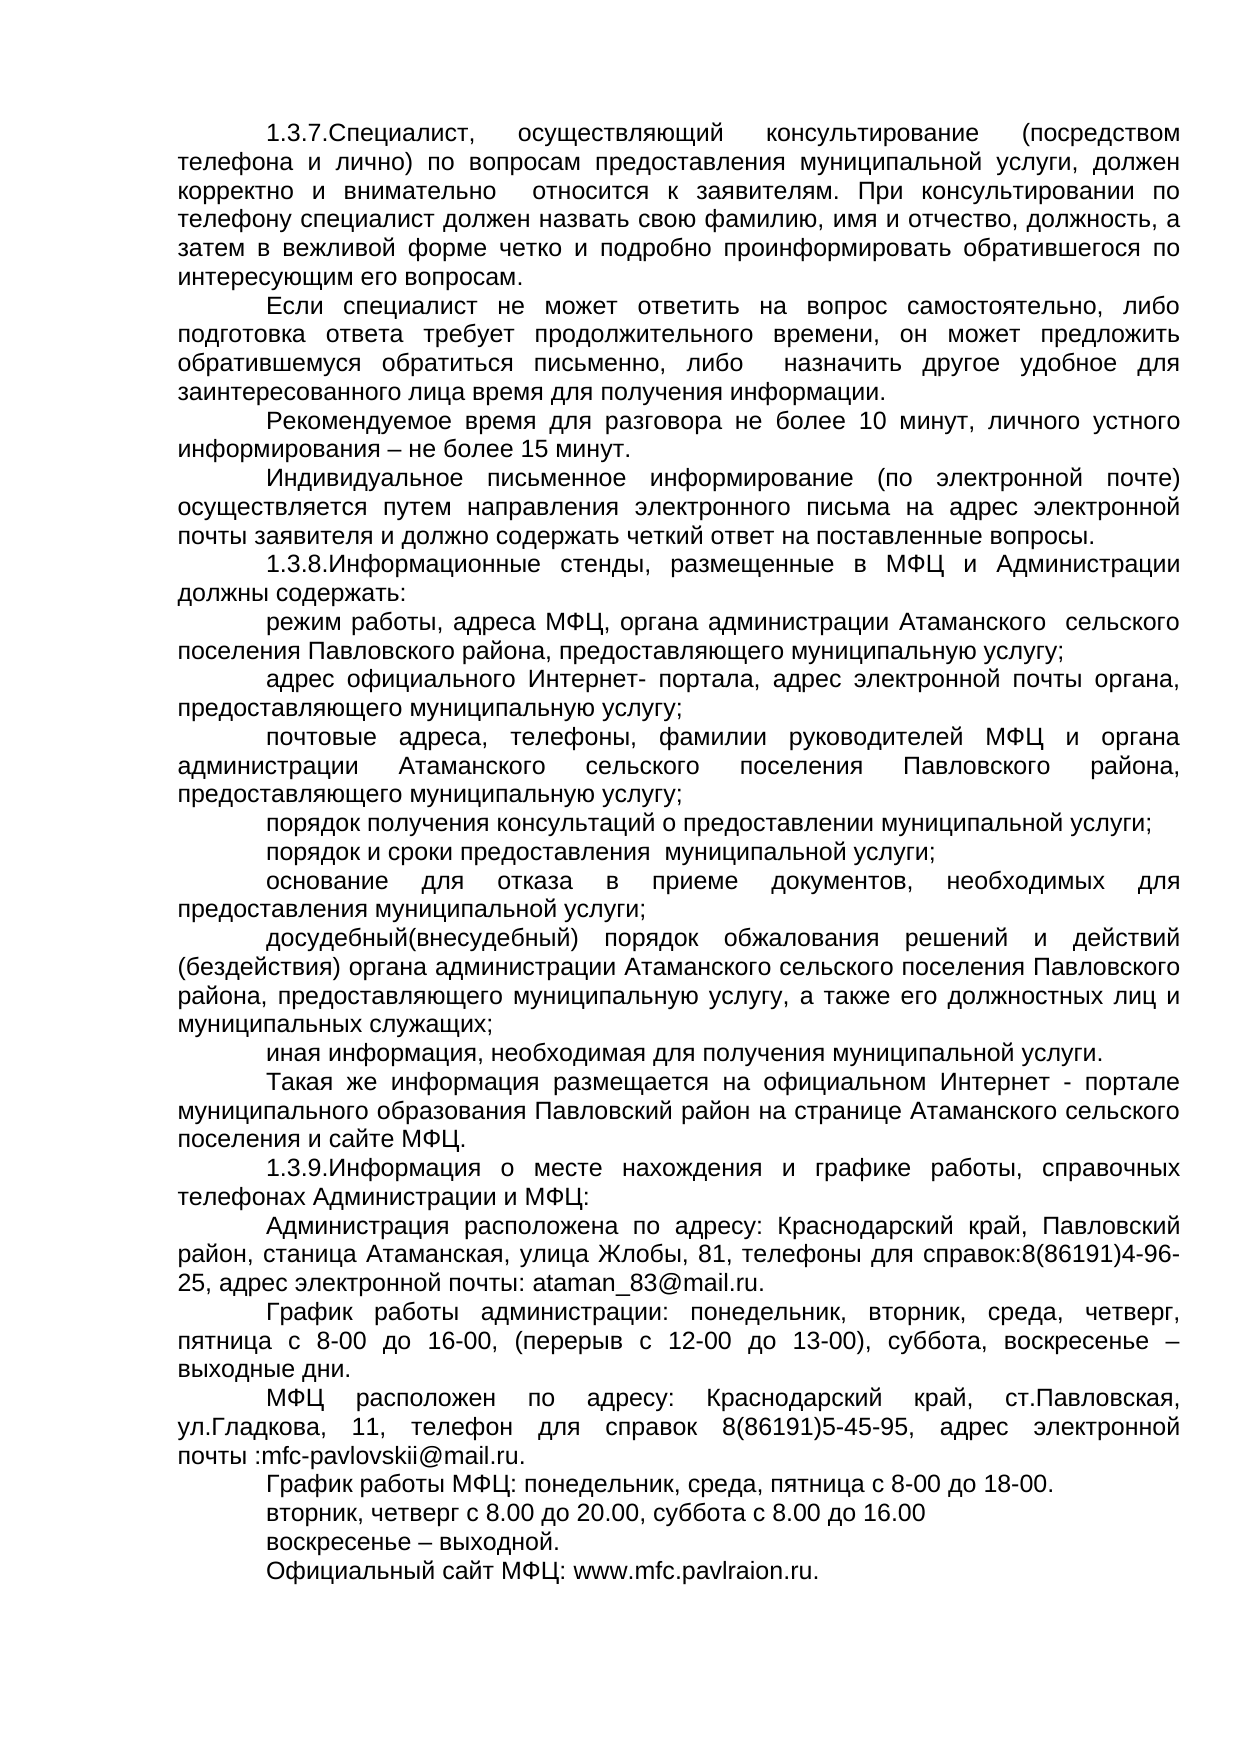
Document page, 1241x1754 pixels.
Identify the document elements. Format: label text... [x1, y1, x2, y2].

text досудебный(внесудебный) порядок обжалования решений и действий (бездействия) органа администрации Атаманского сельского поселения Павловского района, предоставляющего муниципальную услугу, а также его должностных лиц и муниципальных служащих; [177, 923, 1181, 1038]
text порядок и сроки предоставления муниципальной услуги; [177, 837, 1181, 866]
text 1.3.9.Информация о месте нахождения и графике работы, справочных телефонах Администрации и МФЦ: [177, 1153, 1181, 1211]
text 1.3.8.Информационные стенды, размещенные в МФЦ и Администрации должны содержать: [177, 549, 1181, 607]
text Такая же информация размещается на официальном Интернет - портале муниципального образования Павловский район на странице Атаманского сельского поселения и сайте МФЦ. [177, 1067, 1181, 1153]
text Если специалист не может ответить на вопрос самостоятельно, либо подготовка ответа требует продолжительного времени, он может предложить обратившемуся обратиться письменно, либо назначить другое удобное для заинтересованного лица время для получения информации. [177, 291, 1181, 406]
text Рекомендуемое время для разговора не более 10 минут, личного устного информирования – не более 15 минут. [177, 406, 1181, 463]
text адрес официального Интернет- портала, адрес электронной почты органа, предоставляющего муниципальную услугу; [177, 664, 1181, 722]
text иная информация, необходимая для получения муниципальной услуги. [177, 1038, 1181, 1067]
text воскресенье – выходной. [177, 1527, 1181, 1556]
text МФЦ расположен по адресу: Краснодарский край, ст.Павловская, ул.Гладкова, 11, телефон для справок 8(86191)5-45-95, адрес электронной почты :mfc-pavlovskii@mail.ru. [177, 1383, 1181, 1469]
text порядок получения консультаций о предоставлении муниципальной услуги; [177, 808, 1181, 837]
text Индивидуальное письменное информирование (по электронной почте) осуществляется путем направления электронного письма на адрес электронной почты заявителя и должно содержать четкий ответ на поставленные вопросы. [177, 463, 1181, 549]
text Администрация расположена по адресу: Краснодарский край, Павловский район, станица Атаманская, улица Жлобы, 81, телефоны для справок:8(86191)4-96-25, адрес электронной почты: ataman_83@mail.ru. [177, 1211, 1181, 1297]
text вторник, четверг с 8.00 до 20.00, суббота с 8.00 до 16.00 [177, 1498, 1181, 1527]
text График работы МФЦ: понедельник, среда, пятница с 8-00 до 18-00. [177, 1469, 1181, 1498]
text почтовые адреса, телефоны, фамилии руководителей МФЦ и органа администрации Атаманского сельского поселения Павловского района, предоставляющего муниципальную услугу; [177, 722, 1181, 808]
text График работы администрации: понедельник, вторник, среда, четверг, пятница с 8-00 до 16-00, (перерыв с 12-00 до 13-00), суббота, воскресенье – выходные дни. [177, 1297, 1181, 1383]
text 1.3.7.Специалист, осуществляющий консультирование (посредством телефона и лично) по вопросам предоставления муниципальной услуги, должен корректно и внимательно относится к заявителям. При консультировании по телефону специалист должен назвать свою фамилию, имя и отчество, должность, а затем в вежливой форме четко и подробно проинформировать обратившегося по интересующим его вопросам. [177, 118, 1181, 291]
text режим работы, адреса МФЦ, органа администрации Атаманского сельского поселения Павловского района, предоставляющего муниципальную услугу; [177, 607, 1181, 664]
text Официальный сайт МФЦ: www.mfc.pavlraion.ru. [177, 1556, 1181, 1584]
text основание для отказа в приеме документов, необходимых для предоставления муниципальной услуги; [177, 866, 1181, 923]
